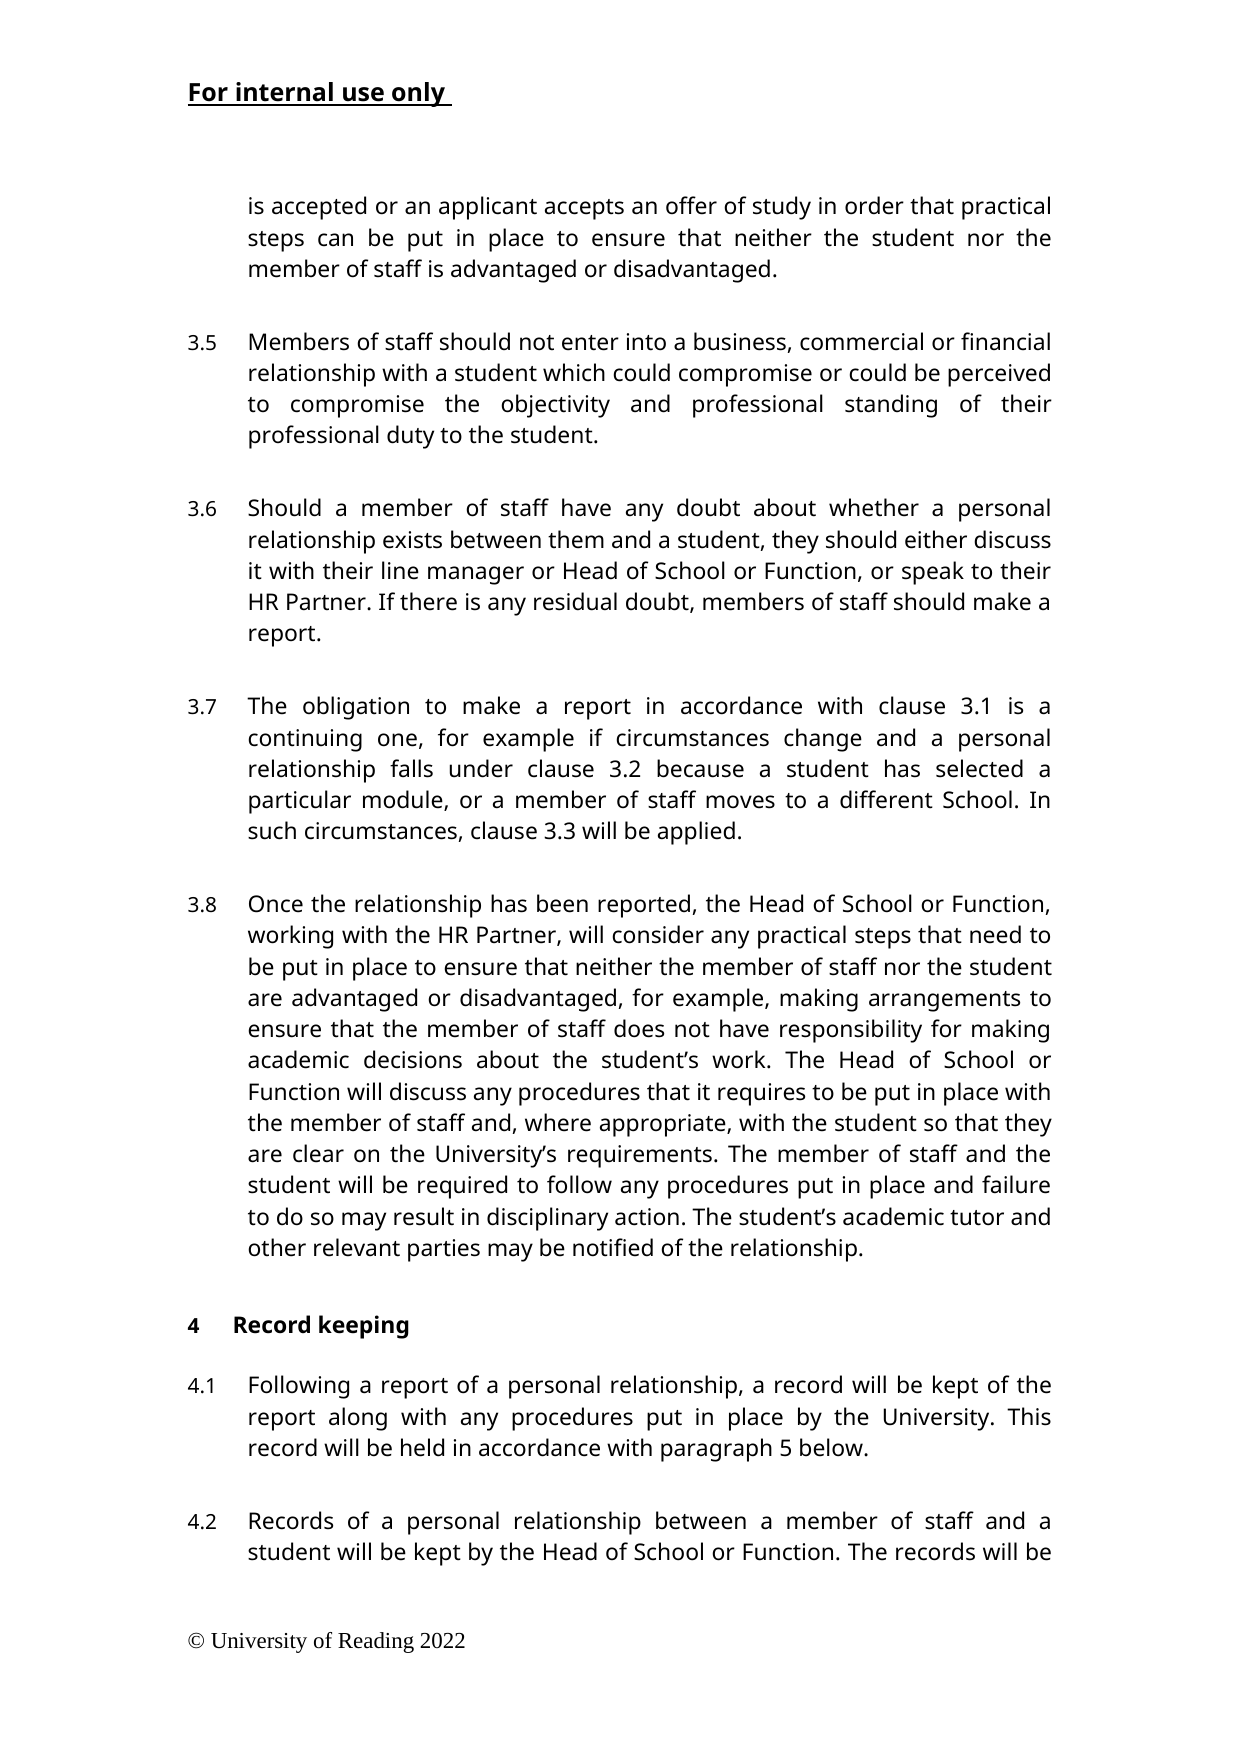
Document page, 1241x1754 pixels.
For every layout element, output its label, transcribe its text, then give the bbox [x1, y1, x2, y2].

subtitle Record keeping [187, 1309, 1053, 1340]
subtitle Should a member of staff have any doubt about whether a personal relationship exists between them and a student, they should either discuss it with their line manager or Head of School or Function, or speak to their HR Partner. If there is any residual doubt, members of staff should make a report. [187, 492, 1053, 649]
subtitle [187, 190, 1053, 284]
subtitle Once the relationship has been reported, the Head of School or Function, working with the HR Partner, will consider any practical steps that need to be put in place to ensure that neither the member of staff nor the student are advantaged or disadvantaged, for example, making arrangements to ensure that the member of staff does not have responsibility for making academic decisions about the student’s work. The Head of School or Function will discuss any procedures that it requires to be put in place with the member of staff and, where appropriate, with the student so that they are clear on the University’s requirements. The member of staff and the student will be required to follow any procedures put in place and failure to do so may result in disciplinary action. The student’s academic tutor and other relevant parties may be notified of the relationship. [187, 888, 1053, 1263]
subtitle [187, 1505, 1053, 1567]
subtitle Members of staff should not enter into a business, commercial or financial relationship with a student which could compromise or could be perceived to compromise the objectivity and professional standing of their professional duty to the student. [187, 326, 1053, 451]
subtitle Following a report of a personal relationship, a record will be kept of the report along with any procedures put in place by the University. This record will be held in accordance with paragraph 5 below. [187, 1369, 1053, 1463]
subtitle The obligation to make a report in accordance with clause 3.1 is a continuing one, for example if circumstances change and a personal relationship falls under clause 3.2 because a student has selected a particular module, or a member of staff moves to a different School. In such circumstances, clause 3.3 will be applied. [187, 690, 1053, 847]
